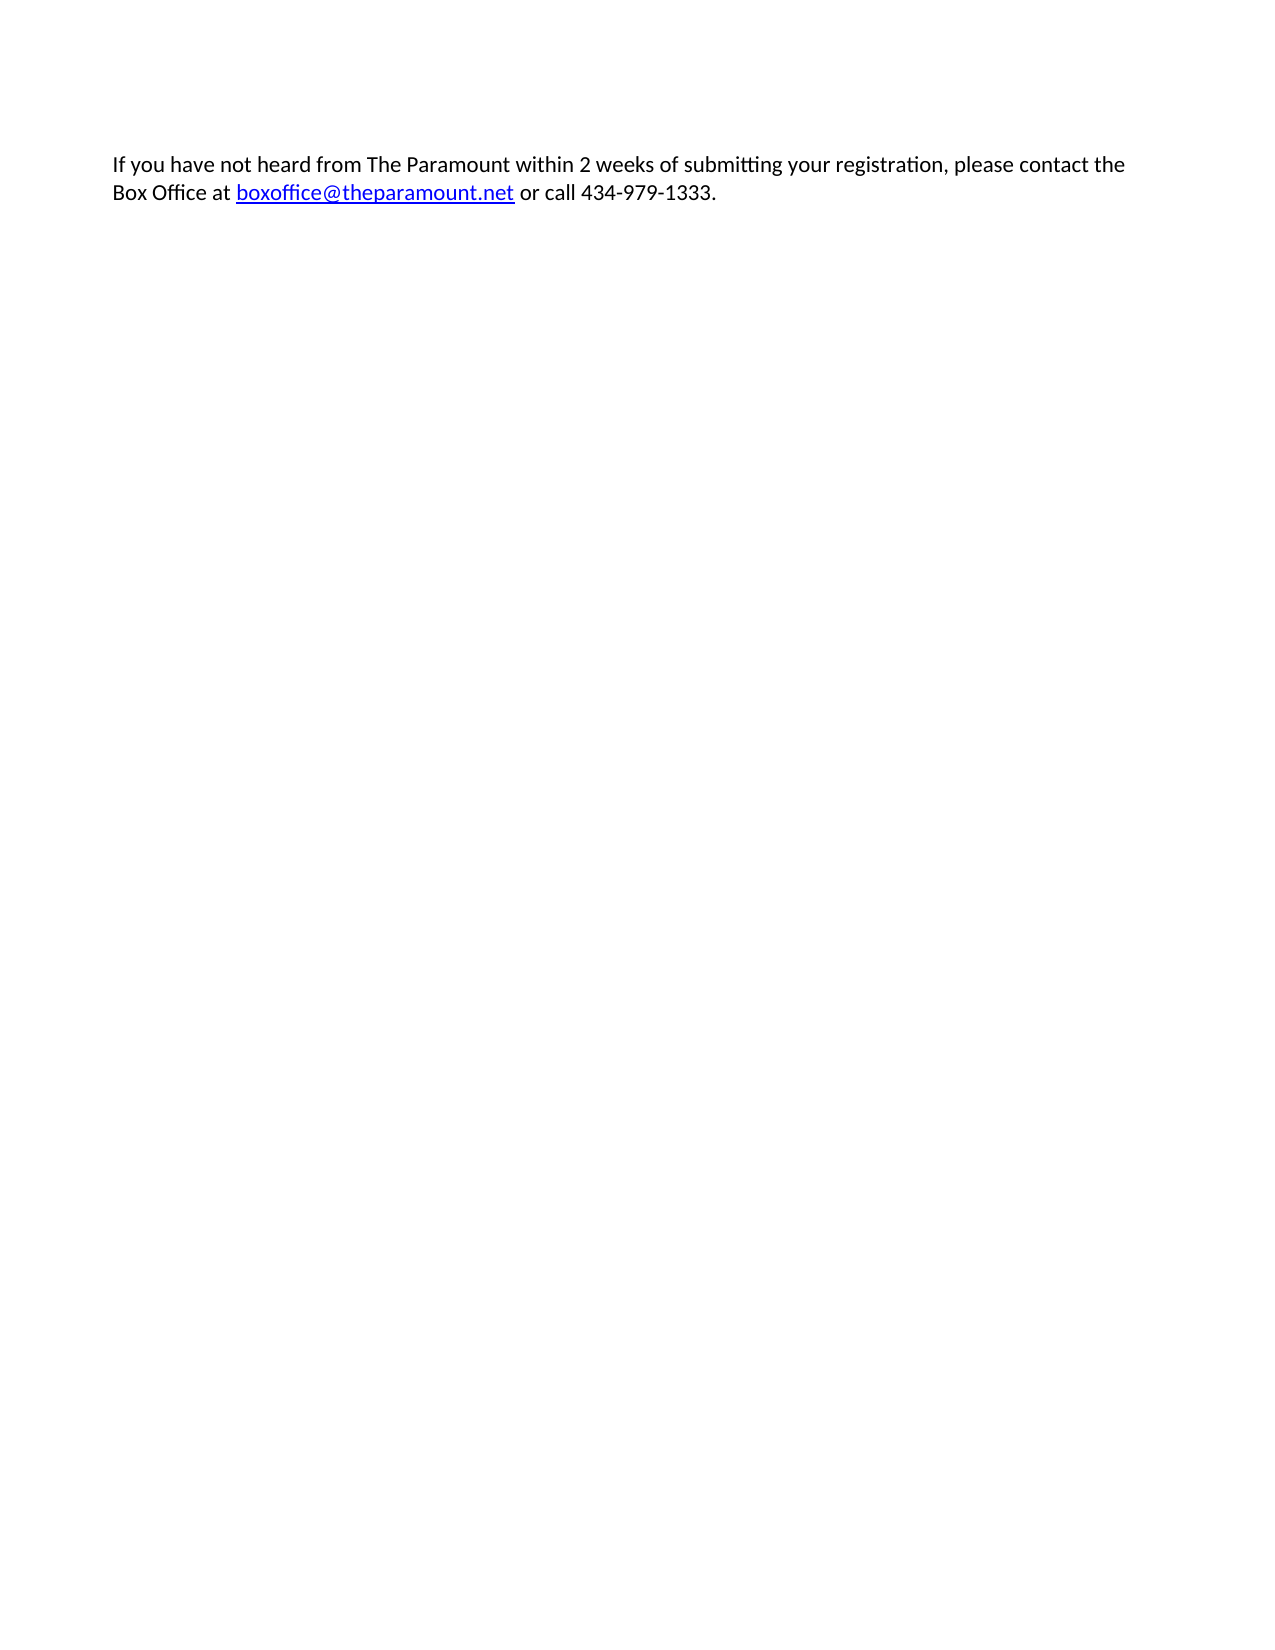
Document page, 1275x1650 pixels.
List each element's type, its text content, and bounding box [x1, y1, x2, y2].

text If you have not heard from The Paramount within 2 weeks of submitting your registration, please contact the Box Office at boxoffice@theparamount.net or call 434-979-1333. [112, 150, 1162, 206]
